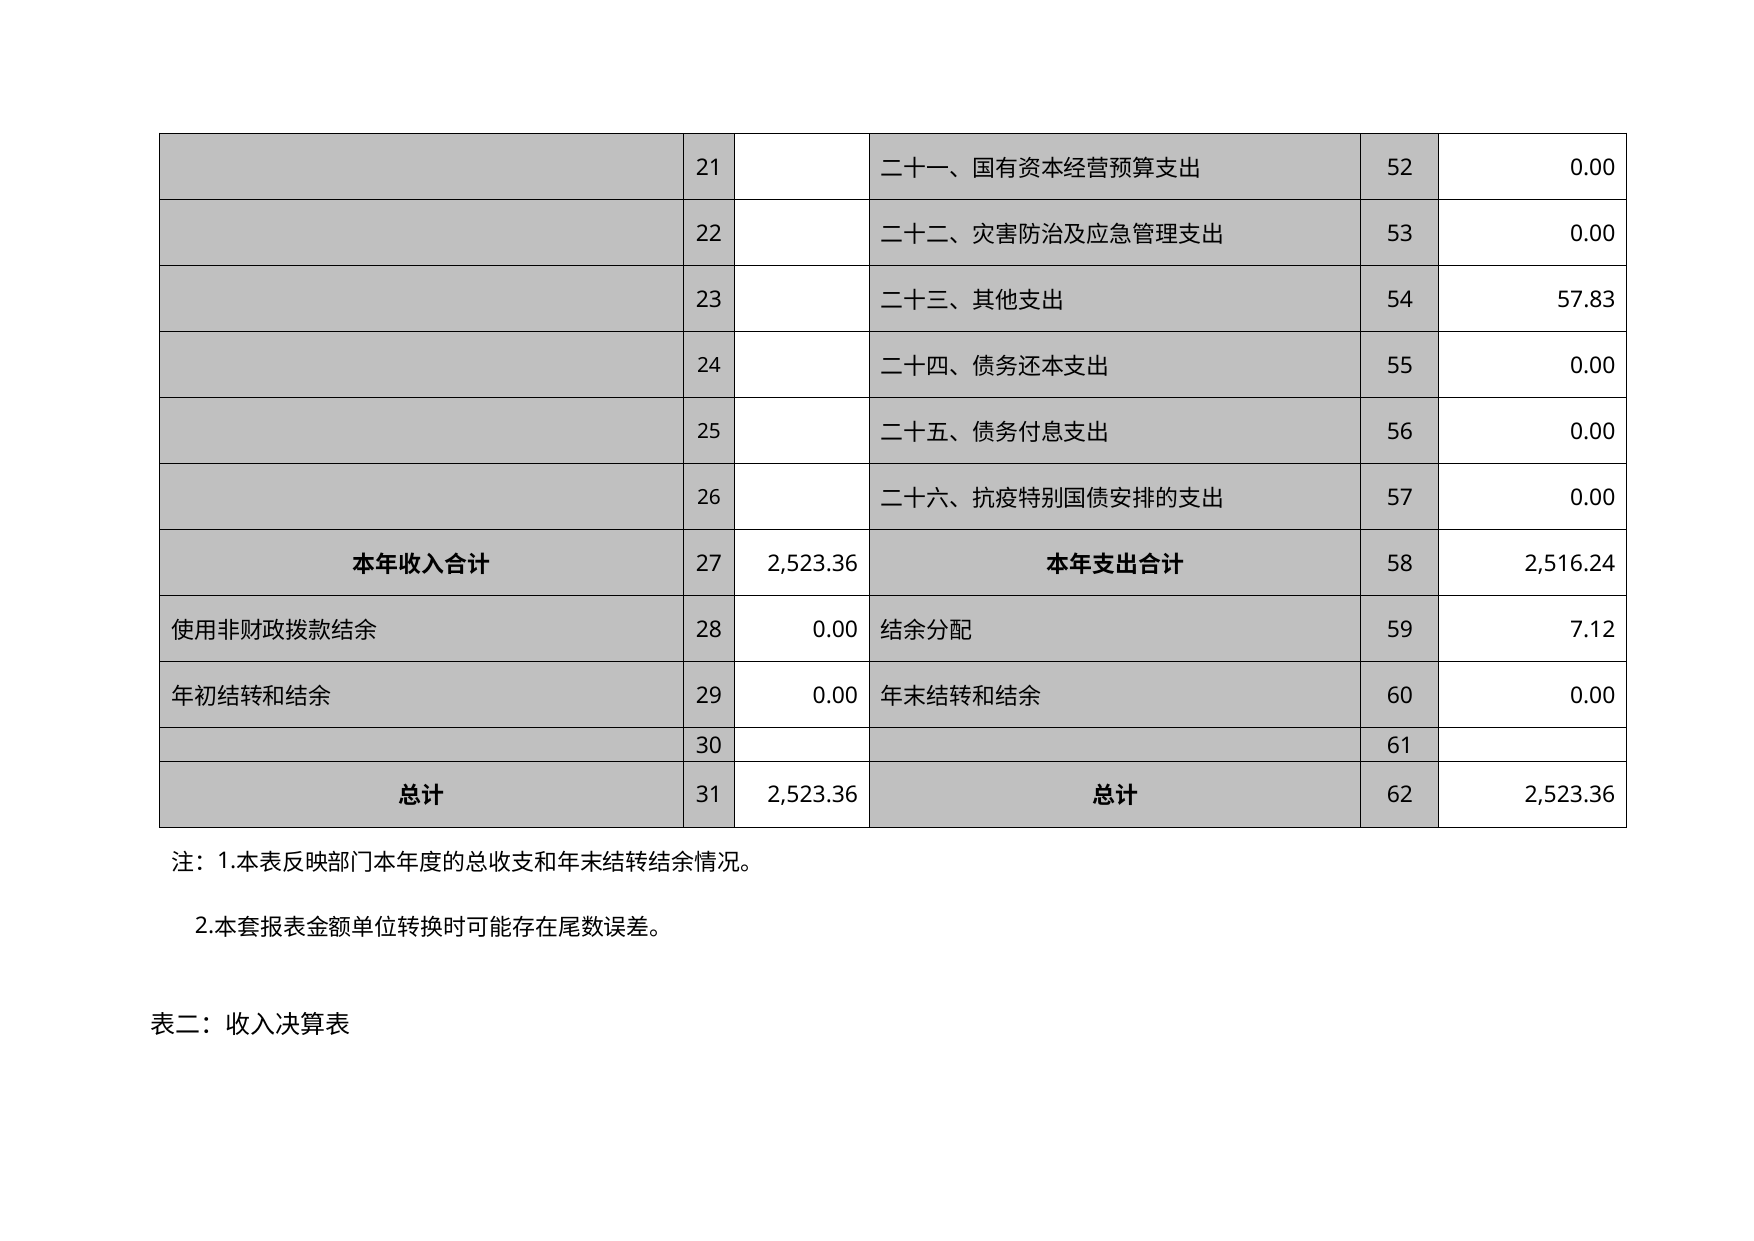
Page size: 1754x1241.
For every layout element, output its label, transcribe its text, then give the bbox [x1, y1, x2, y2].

table_cell 61 [1361, 728, 1438, 761]
table_cell [735, 464, 869, 529]
table_cell [735, 134, 869, 199]
table_cell 31 [684, 762, 734, 827]
table_cell [735, 398, 869, 463]
table_cell 0.00 [1439, 662, 1626, 727]
table_cell [735, 728, 869, 761]
table_cell 0.00 [1439, 464, 1626, 529]
table_cell 53 [1361, 200, 1438, 265]
table_cell 7.12 [1439, 596, 1626, 661]
table_cell 0.00 [735, 596, 869, 661]
table_cell [735, 200, 869, 265]
table_cell 二十三、其他支出 [870, 266, 1360, 331]
table_cell 0.00 [1439, 200, 1626, 265]
table_cell 22 [684, 200, 734, 265]
table_cell 23 [684, 266, 734, 331]
table_cell 56 [1361, 398, 1438, 463]
table_cell 0.00 [1439, 134, 1626, 199]
table_cell 二十六、抗疫特别国债安排的支出 [870, 464, 1360, 529]
table_cell [160, 398, 683, 463]
table_cell 0.00 [1439, 398, 1626, 463]
table_cell [160, 464, 683, 529]
table_cell 21 [684, 134, 734, 199]
table_cell 57.83 [1439, 266, 1626, 331]
table_cell 结余分配 [870, 596, 1360, 661]
table_cell 25 [684, 398, 734, 463]
table_cell 62 [1361, 762, 1438, 827]
table_cell 二十四、债务还本支出 [870, 332, 1360, 397]
table_cell 24 [684, 332, 734, 397]
table_cell [160, 266, 683, 331]
table_cell 2.本套报表金额单位转换时可能存在尾数误差。 [160, 893, 1626, 958]
table_cell [160, 728, 683, 761]
table_cell [160, 134, 683, 199]
table_cell 本年收入合计 [160, 530, 683, 595]
table_cell 二十二、灾害防治及应急管理支出 [870, 200, 1360, 265]
table_cell 总计 [870, 762, 1360, 827]
table_cell 52 [1361, 134, 1438, 199]
table_cell 2,523.36 [1439, 762, 1626, 827]
table_cell 54 [1361, 266, 1438, 331]
table_cell 60 [1361, 662, 1438, 727]
table_cell 30 [684, 728, 734, 761]
table_cell 本年支出合计 [870, 530, 1360, 595]
table_cell 二十一、国有资本经营预算支出 [870, 134, 1360, 199]
table_cell 29 [684, 662, 734, 727]
table_cell [870, 728, 1360, 761]
table_cell [735, 266, 869, 331]
table_cell 58 [1361, 530, 1438, 595]
table_cell [160, 332, 683, 397]
table_cell 55 [1361, 332, 1438, 397]
table_cell 2,523.36 [735, 762, 869, 827]
table_cell 28 [684, 596, 734, 661]
table_cell 59 [1361, 596, 1438, 661]
table_cell 注：1.本表反映部门本年度的总收支和年末结转结余情况。 [160, 828, 1626, 893]
table_cell 总计 [160, 762, 683, 827]
table_cell 二十五、债务付息支出 [870, 398, 1360, 463]
table_cell 使用非财政拨款结余 [160, 596, 683, 661]
table_cell 57 [1361, 464, 1438, 529]
table_cell 2,523.36 [735, 530, 869, 595]
text 表二：收入决算表 [150, 990, 1604, 1055]
table_cell 0.00 [735, 662, 869, 727]
table_cell [160, 200, 683, 265]
table_cell 27 [684, 530, 734, 595]
table_cell 2,516.24 [1439, 530, 1626, 595]
table_cell [735, 332, 869, 397]
table_cell 年末结转和结余 [870, 662, 1360, 727]
table_cell 26 [684, 464, 734, 529]
table_cell [1439, 728, 1626, 761]
table_cell 0.00 [1439, 332, 1626, 397]
table_cell 年初结转和结余 [160, 662, 683, 727]
